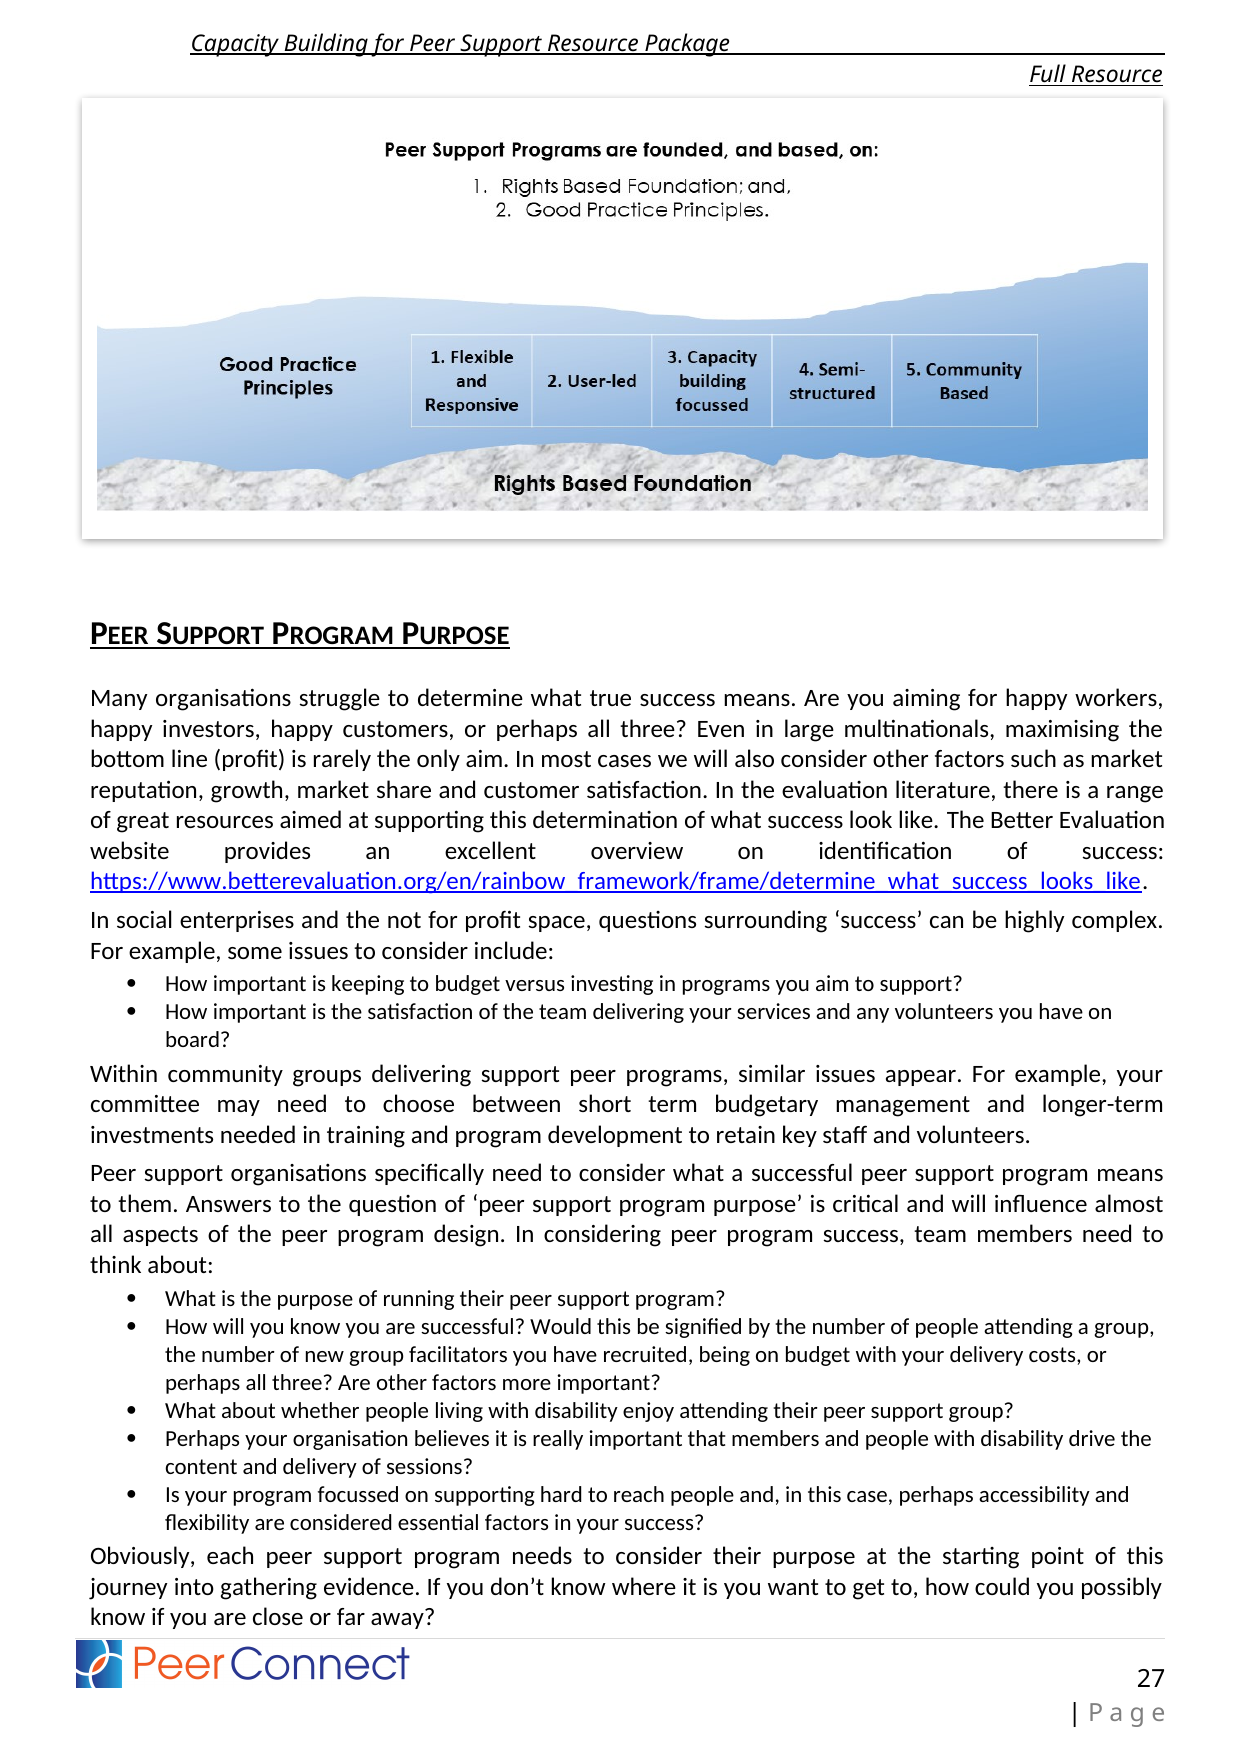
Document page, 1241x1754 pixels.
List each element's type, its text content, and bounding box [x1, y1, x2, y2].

text Many organisations struggle to determine what true success means. Are you aiming for happy workers, happy investors, happy customers, or perhaps all three? Even in large multinationals, maximising the bottom line (profit) is rarely the only aim. In most cases we will also consider other factors such as market reputation, growth, market share and customer satisfaction. In the evaluation literature, there is a range of great resources aimed at supporting this determination of what success look like. The Better Evaluation website provides an excellent overview on identification of success: https://www.betterevaluation.org/en/rainbow_framework/frame/determine_what_success_looks_like. [90, 682, 1165, 896]
text Obviously, each peer support program needs to consider their purpose at the starting point of this journey into gathering evidence. If you don’t know where it is you want to get to, how could you possibly know if you are close or far away? [90, 1540, 1165, 1632]
list What is the purpose of running their peer support program? [127, 1284, 1165, 1312]
subtitle Peer Support Program Purpose [90, 612, 1165, 653]
text In social enterprises and the not for profit space, questions surrounding ‘success’ can be highly complex. For example, some issues to consider include: [90, 904, 1165, 965]
list How will you know you are successful? Would this be signified by the number of people attending a group, the number of new group facilitators you have recruited, being on budget with your delivery costs, or perhaps all three? Are other factors more important? [127, 1312, 1165, 1396]
picture [97, 112, 1148, 524]
list How important is keeping to budget versus investing in programs you aim to support? [127, 969, 1165, 997]
list Is your program focussed on supporting hard to reach people and, in this case, perhaps accessibility and flexibility are considered essential factors in your success? [127, 1480, 1165, 1536]
picture [76, 1640, 410, 1688]
list How important is the satisfaction of the team delivering your services and any volunteers you have on board? [127, 997, 1165, 1053]
text Within community groups delivering support peer programs, similar issues appear. For example, your committee may need to choose between short term budgetary management and longer-term investments needed in training and program development to retain key staff and volunteers. [90, 1058, 1165, 1149]
list Perhaps your organisation believes it is really important that members and people with disability drive the content and delivery of sessions? [127, 1424, 1165, 1480]
text Peer support organisations specifically need to consider what a successful peer support program means to them. Answers to the question of ‘peer support program purpose’ is critical and will influence almost all aspects of the peer program design. In considering peer program success, team members need to think about: [90, 1158, 1165, 1280]
list What about whether people living with disability enjoy attending their peer support group? [127, 1396, 1165, 1424]
